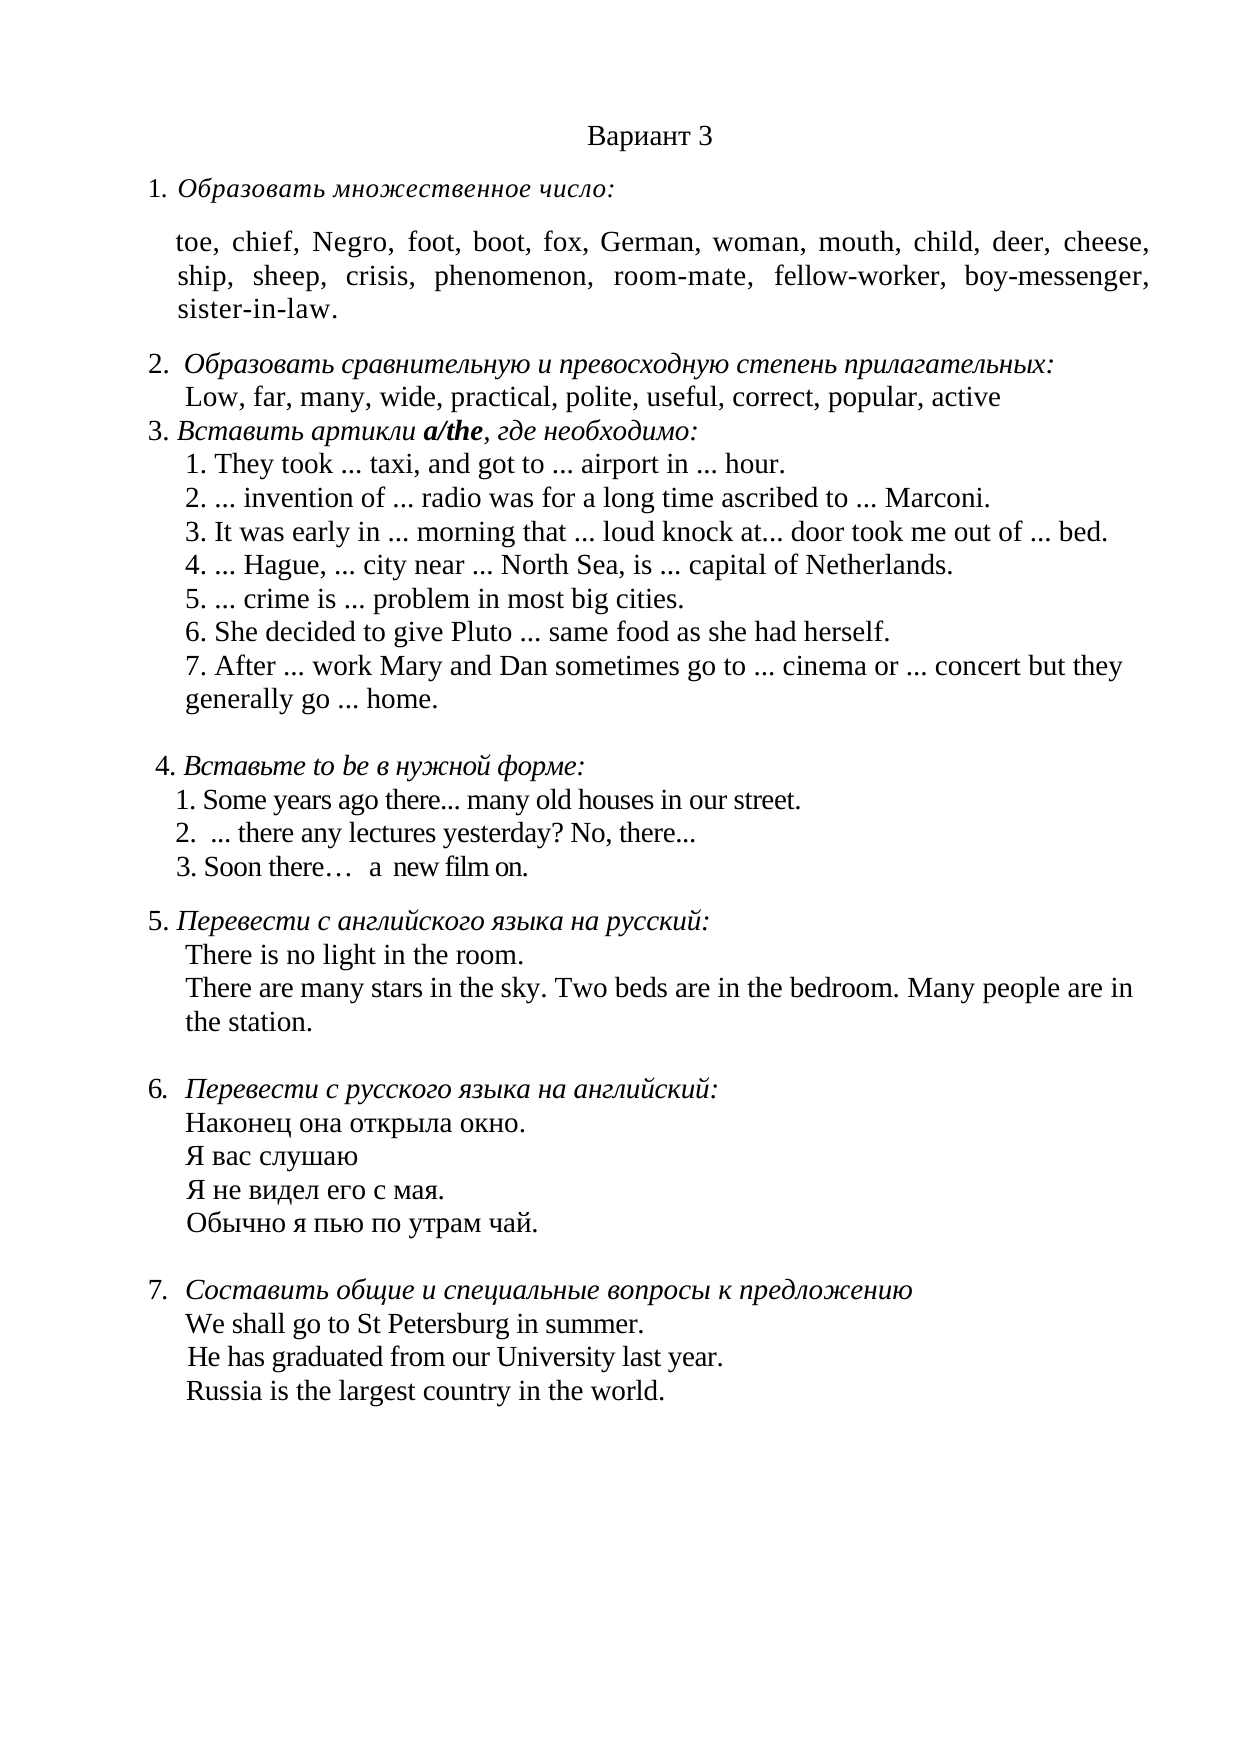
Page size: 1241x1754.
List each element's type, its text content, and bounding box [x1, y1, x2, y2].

text 4. ... Hague, ... city near ... North Sea, is ... capital of Netherlands. [185, 547, 1152, 581]
text toe, chief, Negro, foot, boot, fox, German, woman, mouth, child, deer, cheese, ship, sheep, crisis, phenomenon, room-mate, fellow-worker, boy-messenger, sister-in-law. [175, 224, 1149, 325]
text 7. Составить общие и специальные вопросы к предложению We shall go to St Petersburg in summer. [148, 1272, 1154, 1339]
text Вариант 3 [148, 118, 1152, 152]
text 1. Some years ago there... many old houses in our street. [148, 782, 1152, 816]
text 7. After ... work Mary and Dan sometimes go to ... cinema or ... concert but they generally go ... home. [185, 648, 1152, 715]
text Обычно я пью по утрам чай. [186, 1205, 1154, 1239]
text 6. Перевести с русского языка на английский: Наконец она открыла окно. [148, 1071, 1154, 1138]
text 2. Образовать сравнительную и превосходную степень прилагательных: [148, 346, 1152, 379]
text 5. Перевести с английского языка на русский: There is no light in the room. [148, 903, 1154, 971]
text 2. ... invention of ... radio was for a long time ascribed to ... Marconi. [185, 480, 1152, 514]
text 3. Вставить артикли a/the, где необходимо: [148, 413, 1152, 447]
text There are many stars in the sky. Two beds are in the bedroom. Many people are in the station. [185, 971, 1154, 1038]
text Я вас слушаю [185, 1138, 1154, 1172]
text 1. They took ... taxi, and got to ... airport in ... hour. [185, 447, 1152, 480]
text Low, far, many, wide, practical, polite, useful, correct, popular, active [185, 379, 1152, 413]
text 1. Образовать множественное число: [148, 172, 1152, 204]
text 6. She decided to give Pluto ... same food as she had herself. [185, 614, 1152, 648]
text 3. Soon there… a new film on. [149, 849, 1152, 883]
text 4. Вставьте to be в нужной форме: [148, 748, 1152, 782]
text Я не видел его с мая. [186, 1172, 1154, 1205]
text Russia is the largest country in the world. [149, 1373, 1148, 1407]
text 3. It was early in ... morning that ... loud knock at... door took me out of ... bed. [185, 514, 1152, 547]
text He has graduated from our University last year. [148, 1339, 1154, 1373]
text 2. ... there any lectures yesterday? No, there... [148, 816, 1152, 849]
text 5. ... crime is ... problem in most big cities. [185, 581, 1152, 614]
